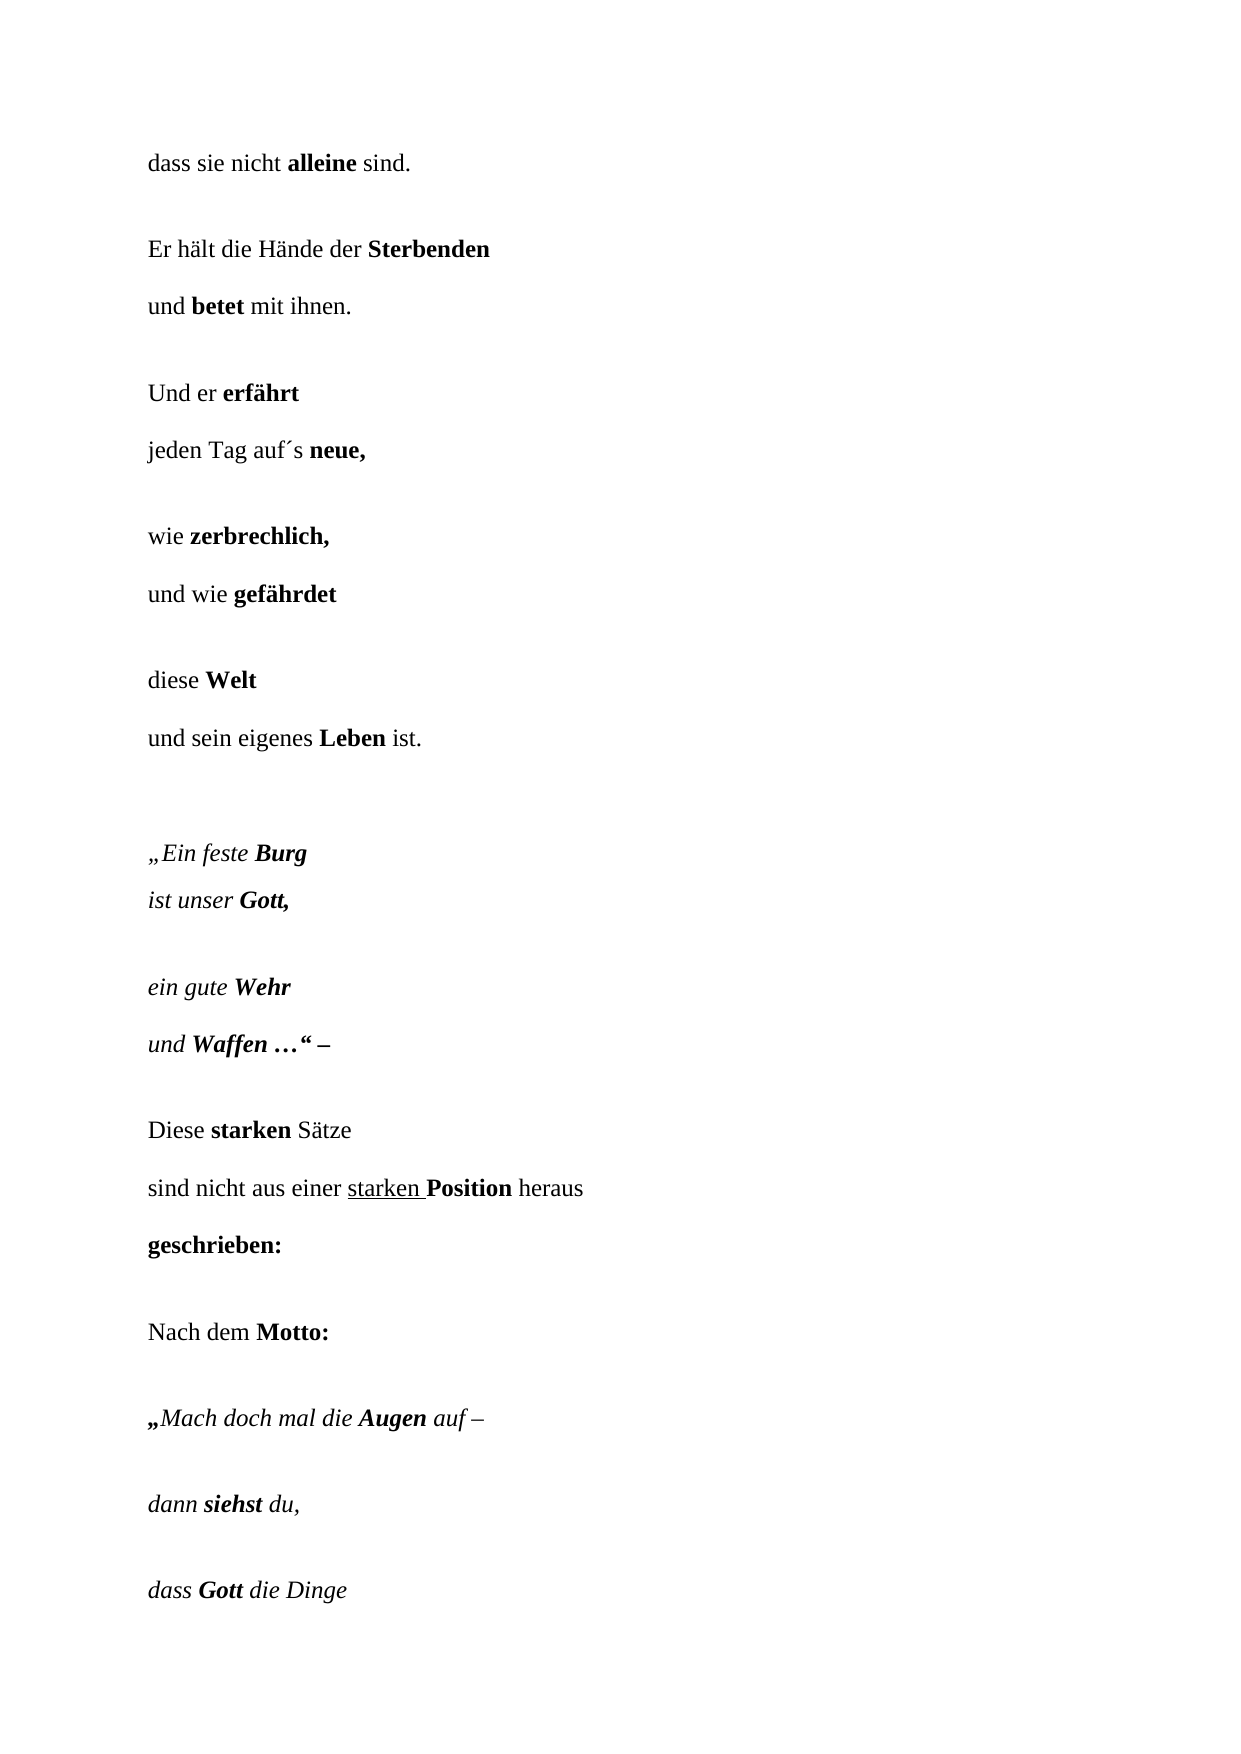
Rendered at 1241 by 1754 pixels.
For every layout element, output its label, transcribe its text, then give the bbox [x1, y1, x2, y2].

text jeden Tag auf´s neue, [148, 435, 1093, 464]
text Nach dem Motto: [148, 1317, 1093, 1346]
text geschrieben: [148, 1231, 1093, 1259]
text und Waffen …“ – [148, 1029, 1093, 1058]
text und wie gefährdet [148, 579, 1093, 608]
text dass Gott die Dinge [148, 1576, 1093, 1604]
text und betet mit ihnen. [148, 291, 1093, 320]
text diese Welt [148, 665, 1093, 694]
text und sein eigenes Leben ist. [148, 723, 1093, 751]
text Diese starken Sätze [148, 1116, 1093, 1144]
text wie zerbrechlich, [148, 521, 1093, 550]
text Und er erfährt [148, 378, 1093, 406]
text „Ein feste Burg [148, 838, 1093, 866]
text „Mach doch mal die Augen auf – [148, 1403, 1093, 1432]
text ein gute Wehr [148, 972, 1093, 1001]
text Er hält die Hände der Sterbenden [148, 234, 1093, 263]
text ist unser Gott, [148, 886, 1093, 914]
text sind nicht aus einer starken Position heraus [148, 1173, 1093, 1202]
text dann siehst du, [148, 1489, 1093, 1518]
text dass sie nicht alleine sind. [148, 148, 1093, 176]
